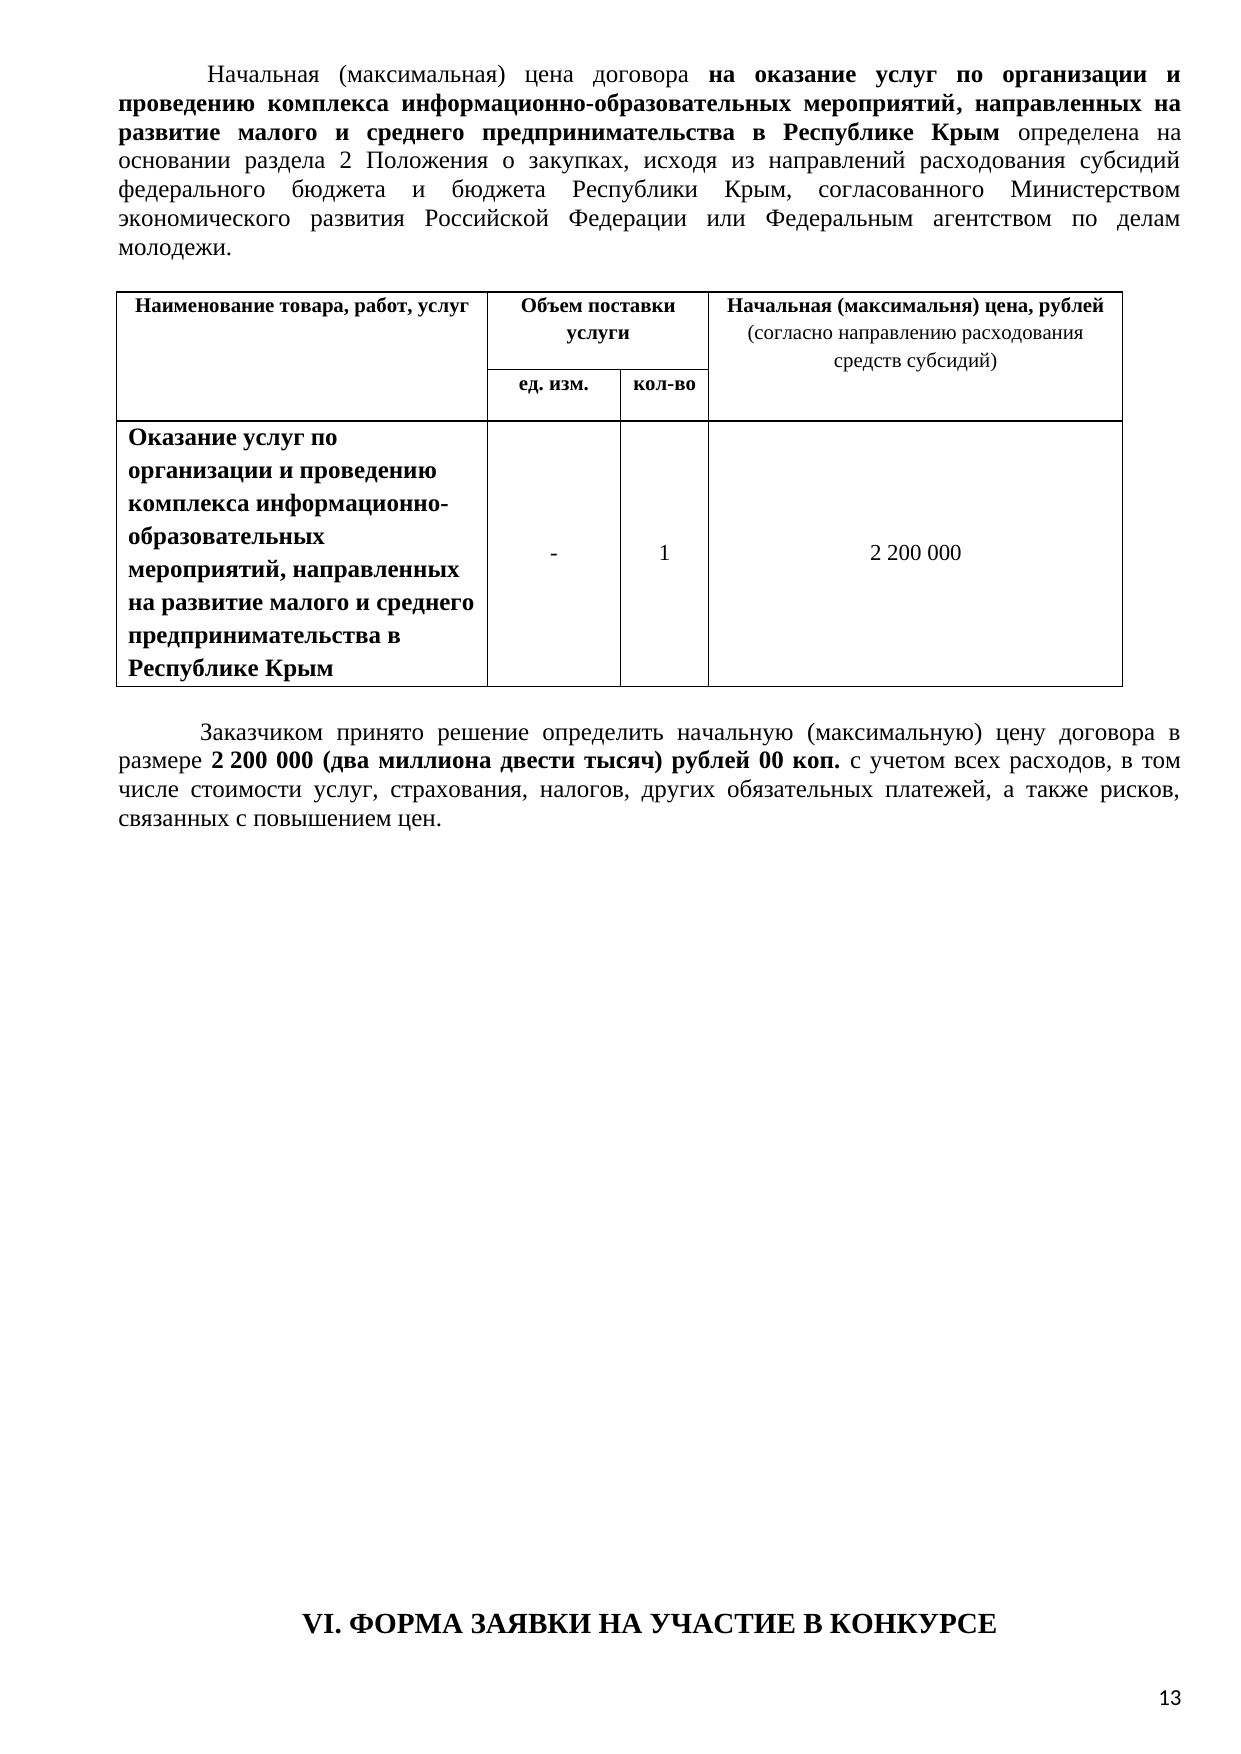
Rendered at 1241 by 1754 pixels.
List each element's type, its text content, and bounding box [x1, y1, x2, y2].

text Начальная (максимальная) цена договора на оказание услуг по организации и проведению комплекса информационно-образовательных мероприятий, направленных на развитие малого и среднего предпринимательства в Республике Крым определена на основании раздела 2 Положения о закупках, исходя из направлений расходования субсидий федерального бюджета и бюджета Республики Крым, согласованного Министерством экономического развития Российской Федерации или Федеральным агентством по делам молодежи. [118, 59, 1181, 260]
table_cell 2 200 000 [709, 422, 1122, 686]
table_cell кол-во [621, 370, 708, 420]
text VI. ФОРМА ЗАЯВКИ НА УЧАСТИЕ В КОНКУРСЕ [118, 1606, 1181, 1640]
table_header Наименование товара, работ, услуг [117, 293, 487, 420]
table_header Начальная (максимальня) цена, рублей (согласно направлению расходования средств субсидий) [709, 293, 1122, 420]
list Заказчиком принято решение определить начальную (максимальную) цену договора в размере 2 200 000 (два миллиона двести тысяч) рублей 00 коп. с учетом всех расходов, в том числе стоимости услуг, страхования, налогов, других обязательных платежей, а также рисков, связанных с повышением цен. [118, 717, 1181, 832]
table_cell 1 [621, 422, 708, 686]
table_cell ед. изм. [488, 370, 620, 420]
table_cell - [488, 422, 620, 686]
table_header Объем поставки услуги [488, 293, 708, 369]
table_cell Оказание услуг по организации и проведению комплекса информационно-образовательных мероприятий, направленных на развитие малого и среднего предпринимательства в Республике Крым [117, 422, 487, 686]
